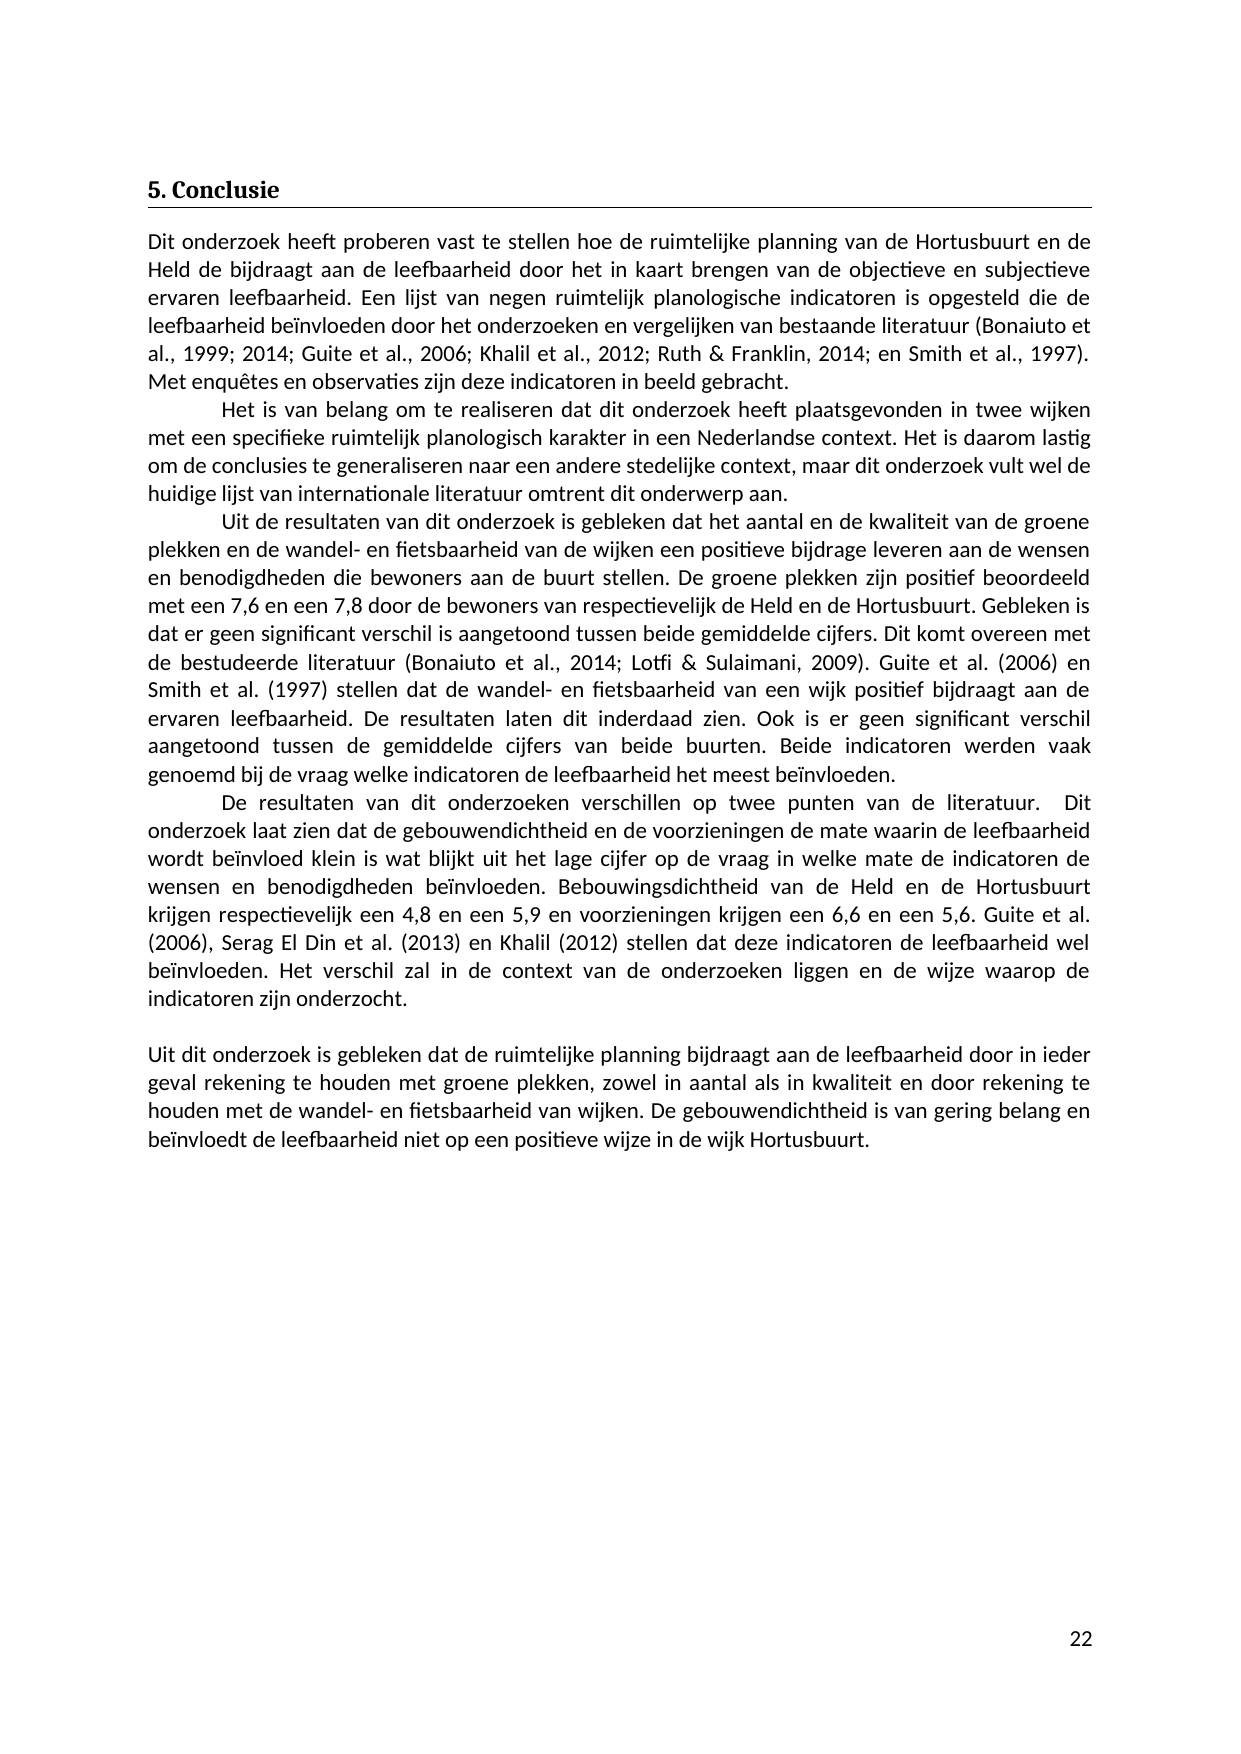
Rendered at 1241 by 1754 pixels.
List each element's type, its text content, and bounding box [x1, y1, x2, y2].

text 5. Conclusie [148, 176, 1092, 207]
text De resultaten van dit onderzoeken verschillen op twee punten van de literatuur. Dit onderzoek laat zien dat de gebouwendichtheid en de voorzieningen de mate waarin de leefbaarheid wordt beïnvloed klein is wat blijkt uit het lage cijfer op de vraag in welke mate de indicatoren de wensen en benodigdheden beïnvloeden. Bebouwingsdichtheid van de Held en de Hortusbuurt krijgen respectievelijk een 4,8 en een 5,9 en voorzieningen krijgen een 6,6 en een 5,6. Guite et al. (2006), Serag El Din et al. (2013) en Khalil (2012) stellen dat deze indicatoren de leefbaarheid wel beïnvloeden. Het verschil zal in de context van de onderzoeken liggen en de wijze waarop de indicatoren zijn onderzocht. [148, 788, 1092, 1012]
text Dit onderzoek heeft proberen vast te stellen hoe de ruimtelijke planning van de Hortusbuurt en de Held de bijdraagt aan de leefbaarheid door het in kaart brengen van de objectieve en subjectieve ervaren leefbaarheid. Een lijst van negen ruimtelijk planologische indicatoren is opgesteld die de leefbaarheid beïnvloeden door het onderzoeken en vergelijken van bestaande literatuur (Bonaiuto et al., 1999; 2014; Guite et al., 2006; Khalil et al., 2012; Ruth & Franklin, 2014; en Smith et al., 1997). Met enquêtes en observaties zijn deze indicatoren in beeld gebracht. [148, 227, 1092, 395]
text Uit de resultaten van dit onderzoek is gebleken dat het aantal en de kwaliteit van de groene plekken en de wandel- en fietsbaarheid van de wijken een positieve bijdrage leveren aan de wensen en benodigdheden die bewoners aan de buurt stellen. De groene plekken zijn positief beoordeeld met een 7,6 en een 7,8 door de bewoners van respectievelijk de Held en de Hortusbuurt. Gebleken is dat er geen significant verschil is aangetoond tussen beide gemiddelde cijfers. Dit komt overeen met de bestudeerde literatuur (Bonaiuto et al., 2014; Lotfi & Sulaimani, 2009). Guite et al. (2006) en Smith et al. (1997) stellen dat de wandel- en fietsbaarheid van een wijk positief bijdraagt aan de ervaren leefbaarheid. De resultaten laten dit inderdaad zien. Ook is er geen significant verschil aangetoond tussen de gemiddelde cijfers van beide buurten. Beide indicatoren werden vaak genoemd bij de vraag welke indicatoren de leefbaarheid het meest beïnvloeden. [148, 507, 1092, 788]
text Het is van belang om te realiseren dat dit onderzoek heeft plaatsgevonden in twee wijken met een specifieke ruimtelijk planologisch karakter in een Nederlandse context. Het is daarom lastig om de conclusies te generaliseren naar een andere stedelijke context, maar dit onderzoek vult wel de huidige lijst van internationale literatuur omtrent dit onderwerp aan. [148, 395, 1092, 507]
text Uit dit onderzoek is gebleken dat de ruimtelijke planning bijdraagt aan de leefbaarheid door in ieder geval rekening te houden met groene plekken, zowel in aantal als in kwaliteit en door rekening te houden met de wandel- en fietsbaarheid van wijken. De gebouwendichtheid is van gering belang en beïnvloedt de leefbaarheid niet op een positieve wijze in de wijk Hortusbuurt. [148, 1040, 1092, 1153]
